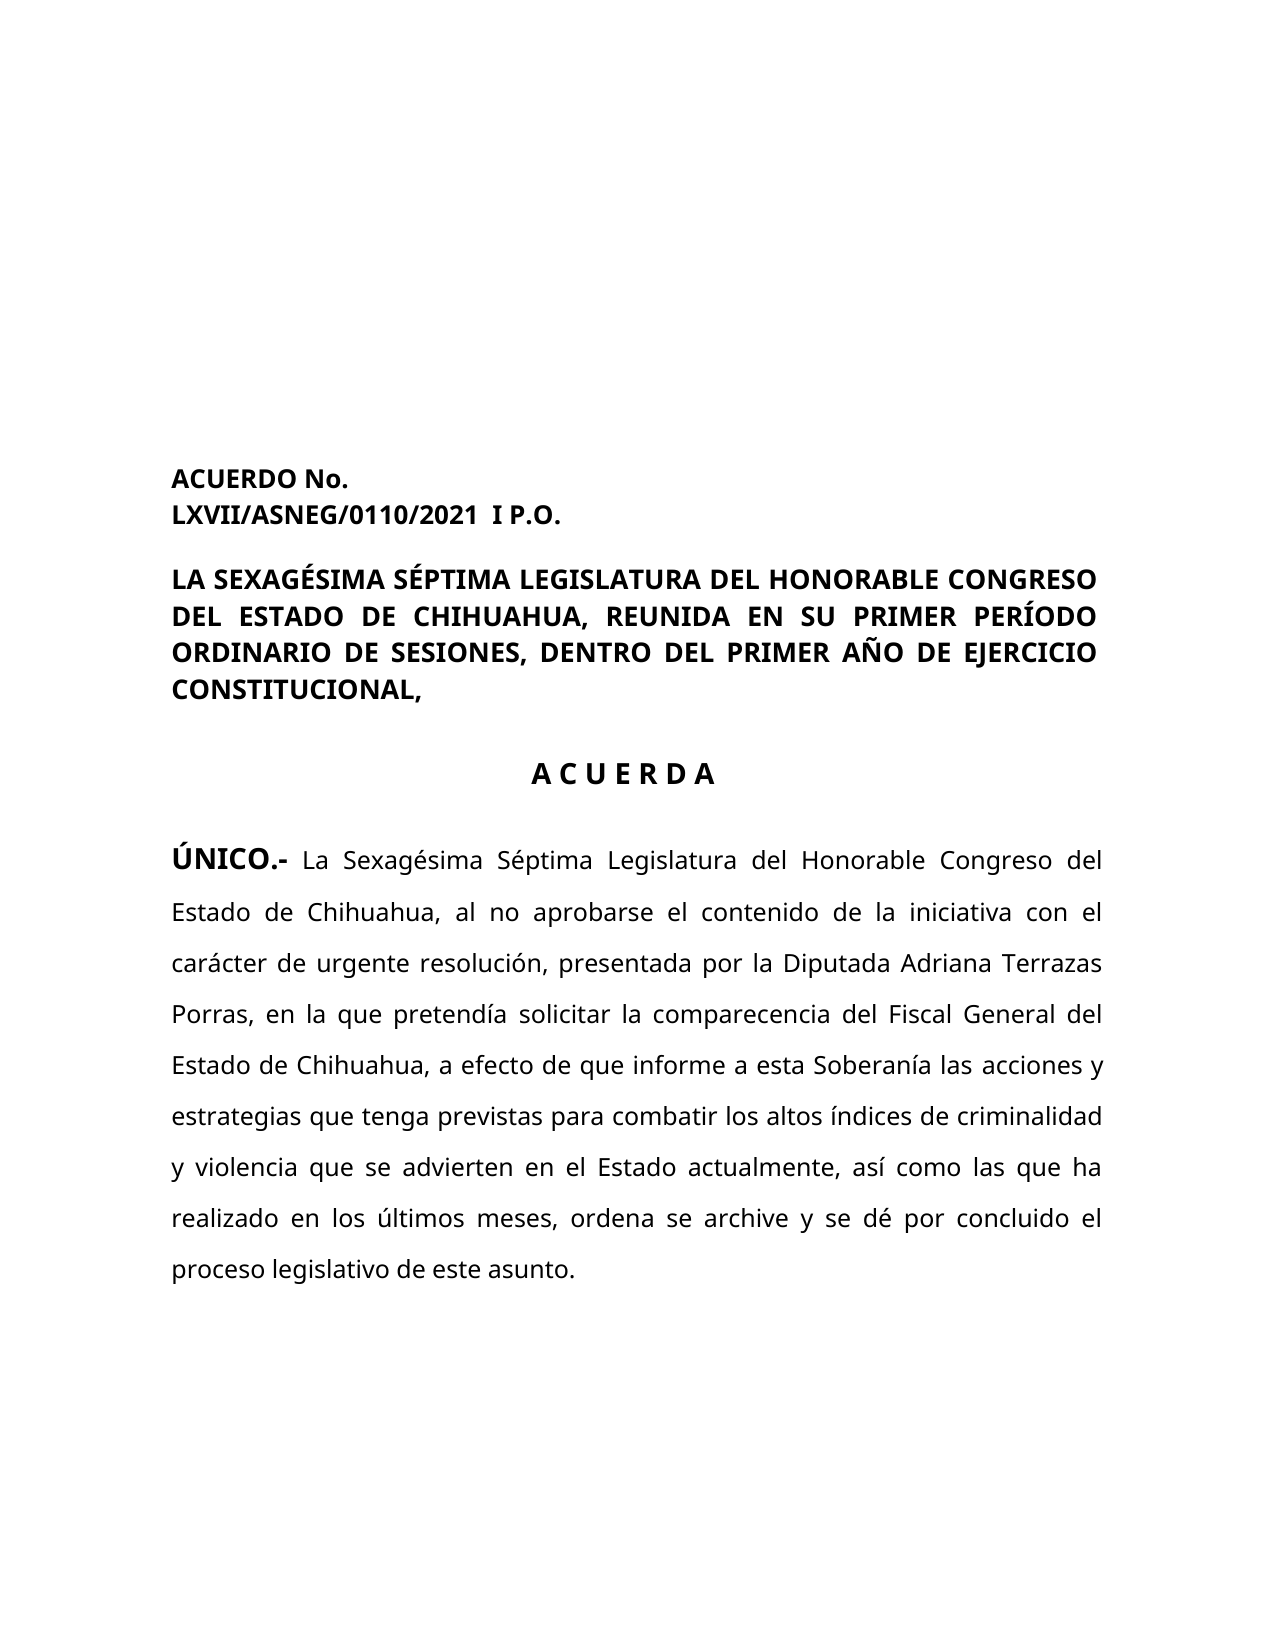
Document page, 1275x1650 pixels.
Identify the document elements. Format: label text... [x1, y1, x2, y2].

text ACUERDO No. [171, 461, 1074, 496]
text LA SEXAGÉSIMA SÉPTIMA LEGISLATURA DEL HONORABLE CONGRESO DEL ESTADO DE CHIHUAHUA, REUNIDA EN SU PRIMER PERÍODO ORDINARIO DE SESIONES, DENTRO DEL PRIMER AÑO DE EJERCICIO CONSTITUCIONAL, [171, 560, 1099, 708]
text LXVII/ASNEG/0110/2021 I P.O. [171, 496, 1074, 532]
text A C U E R D A [171, 753, 1074, 793]
text ÚNICO.- La Sexagésima Séptima Legislatura del Honorable Congreso del Estado de Chihuahua, al no aprobarse el contenido de la iniciativa con el carácter de urgente resolución, presentada por la Diputada Adriana Terrazas Porras, en la que pretendía solicitar la comparecencia del Fiscal General del Estado de Chihuahua, a efecto de que informe a esta Soberanía las acciones y estrategias que tenga previstas para combatir los altos índices de criminalidad y violencia que se advierten en el Estado actualmente, así como las que ha realizado en los últimos meses, ordena se archive y se dé por concluido el proceso legislativo de este asunto. [171, 838, 1104, 1286]
